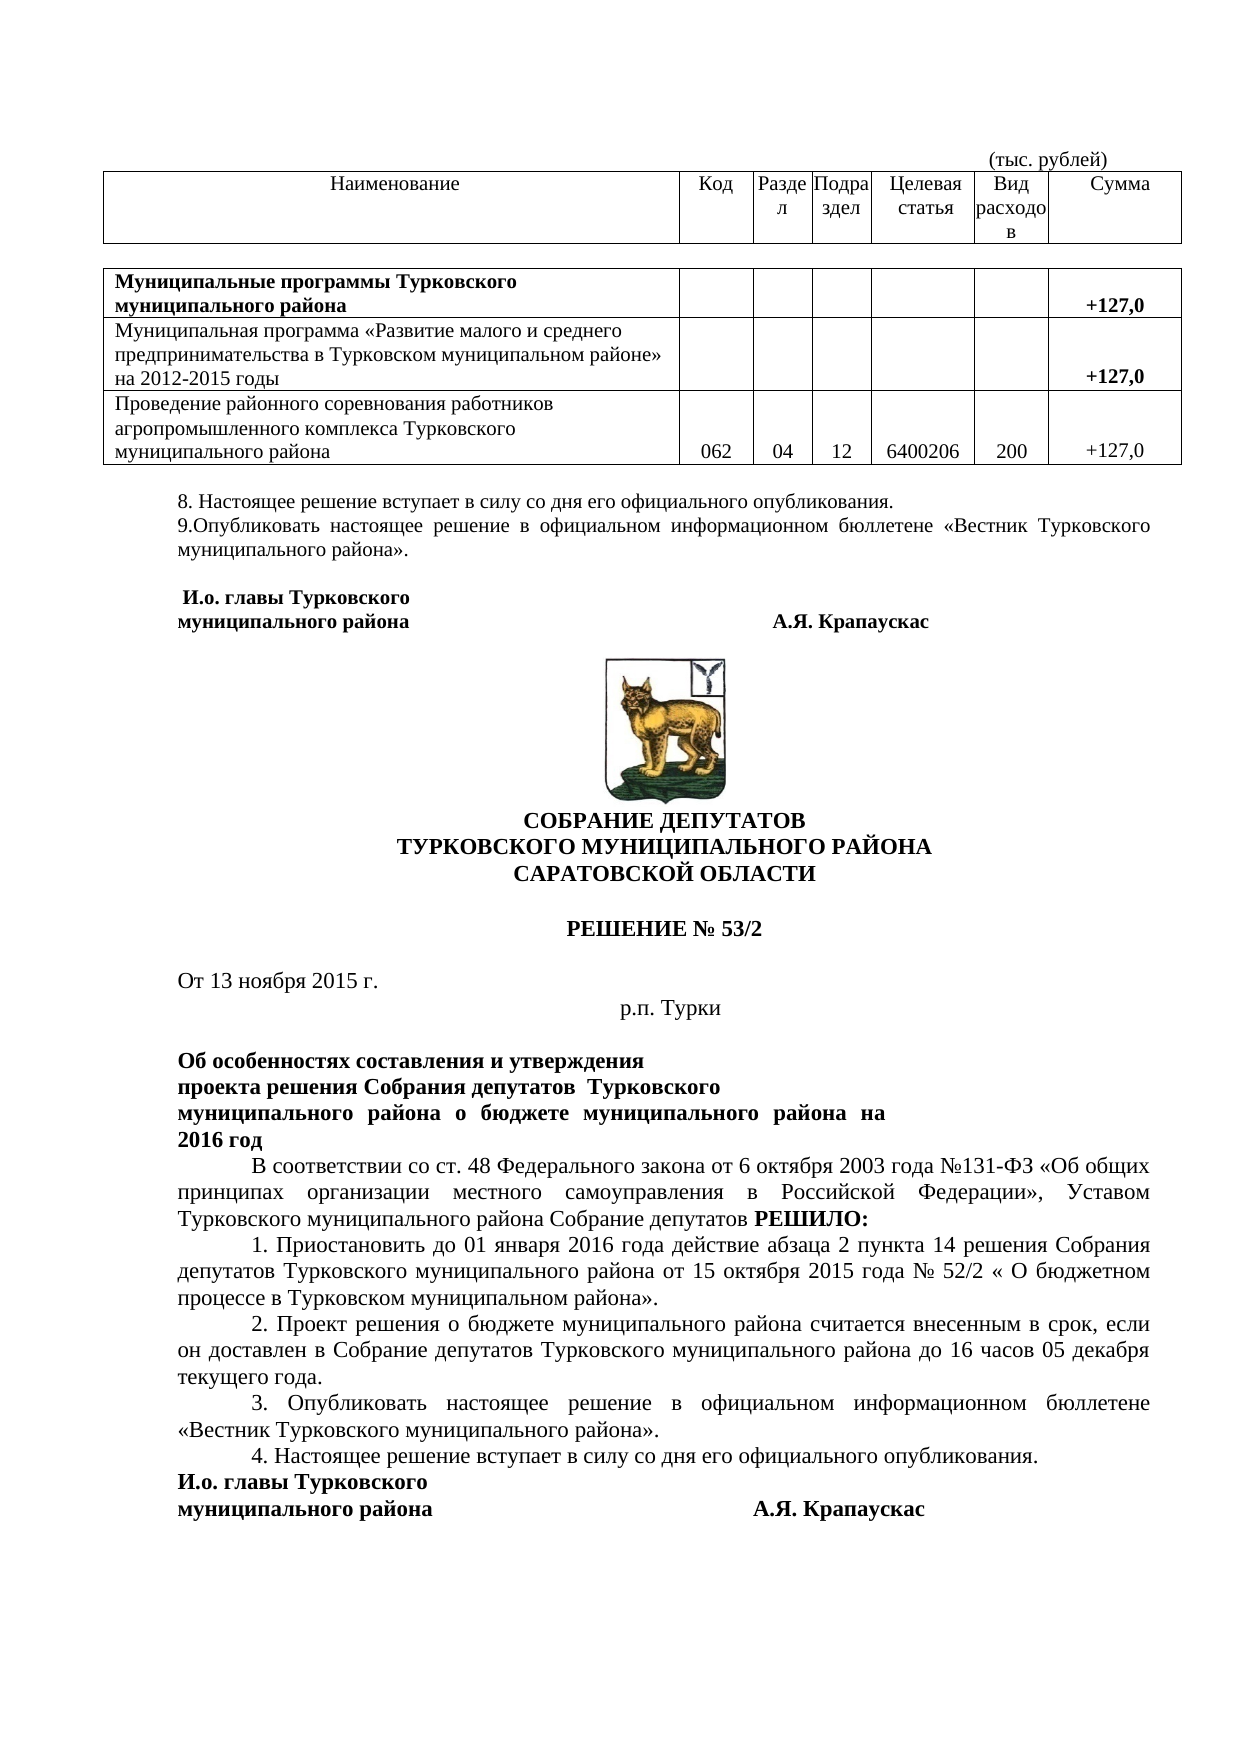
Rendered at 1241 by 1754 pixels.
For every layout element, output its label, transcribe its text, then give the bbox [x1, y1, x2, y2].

table_cell 062 [680, 391, 753, 463]
table_header Вид расходов [975, 172, 1048, 243]
table_header [680, 269, 753, 317]
table_header Наименование [104, 172, 679, 243]
table_cell 200 [975, 391, 1048, 463]
text СОБРАНИЕ ДЕПУТАТОВ [177, 807, 1152, 833]
text САРАТОВСКОЙ ОБЛАСТИ [177, 860, 1152, 886]
table_header Целевая статья [872, 172, 974, 243]
text 3. Опубликовать настоящее решение в официальном информационном бюллетене «Вестник Турковского муниципального района». [177, 1389, 1152, 1442]
text 9.Опубликовать настоящее решение в официальном информационном бюллетене «Вестник Турковского муниципального района». [177, 513, 1152, 561]
table_header Муниципальные программы Турковского муниципального района [104, 269, 679, 317]
text РЕШЕНИЕ № 53/2 [177, 915, 1152, 941]
text муниципального района А.Я. Крапаускас [177, 609, 1152, 633]
text И.о. главы Турковского [177, 585, 1152, 609]
text ТУРКОВСКОГО МУНИЦИПАЛЬНОГО РАЙОНА [177, 833, 1152, 860]
text р.п. Турки [620, 994, 1152, 1020]
table_header +127,0 [1049, 269, 1181, 317]
text 2. Проект решения о бюджете муниципального района считается внесенным в срок, если он доставлен в Собрание депутатов Турковского муниципального района до 16 часов 05 декабря текущего года. [177, 1310, 1152, 1389]
table_cell 12 [813, 391, 871, 463]
table_cell +127,0 [1049, 391, 1181, 463]
picture [602, 657, 727, 807]
table_cell [872, 318, 974, 390]
text (тыс. рублей) [988, 118, 1152, 171]
text 8. Настоящее решение вступает в силу со дня его официального опубликования. [177, 489, 1152, 513]
table_header [872, 269, 974, 317]
table_cell +127,0 [1049, 318, 1181, 390]
table_cell 6400206 [872, 391, 974, 463]
table_cell [813, 318, 871, 390]
table_cell Муниципальная программа «Развитие малого и среднего предпринимательства в Турковском муниципальном районе» на 2012-2015 годы [104, 318, 679, 390]
table_header Код [680, 172, 753, 243]
table_header [754, 269, 812, 317]
text От 13 ноября 2015 г. [177, 968, 1152, 994]
table_header Раздел [754, 172, 812, 243]
table_header Подраздел [813, 172, 871, 243]
text Об особенностях составления и утверждения [177, 1047, 886, 1073]
table_cell Проведение районного соревнования работников агропромышленного комплекса Турковского муниципального района [104, 391, 679, 463]
text В соответствии со ст. 48 Федерального закона от 6 октября 2003 года №131-ФЗ «Об общих принципах организации местного самоуправления в Российской Федерации», Уставом Турковского муниципального района Собрание депутатов РЕШИЛО: [177, 1152, 1152, 1231]
table_cell 04 [754, 391, 812, 463]
table_cell [754, 318, 812, 390]
table_header [975, 269, 1048, 317]
text муниципального района о бюджете муниципального района на 2016 год [177, 1099, 886, 1152]
text муниципального района А.Я. Крапаускас [177, 1495, 1152, 1521]
table_cell [680, 318, 753, 390]
text 4. Настоящее решение вступает в силу со дня его официального опубликования. [177, 1442, 1152, 1468]
text 1. Приостановить до 01 января 2016 года действие абзаца 2 пункта 14 решения Собрания депутатов Турковского муниципального района от 15 октября 2015 года № 52/2 « О бюджетном процессе в Турковском муниципальном района». [177, 1231, 1152, 1310]
table_cell [975, 318, 1048, 390]
text И.о. главы Турковского [177, 1468, 1152, 1495]
table_header Сумма [1049, 172, 1181, 243]
table_header [813, 269, 871, 317]
text проекта решения Собрания депутатов Турковского [177, 1073, 886, 1099]
